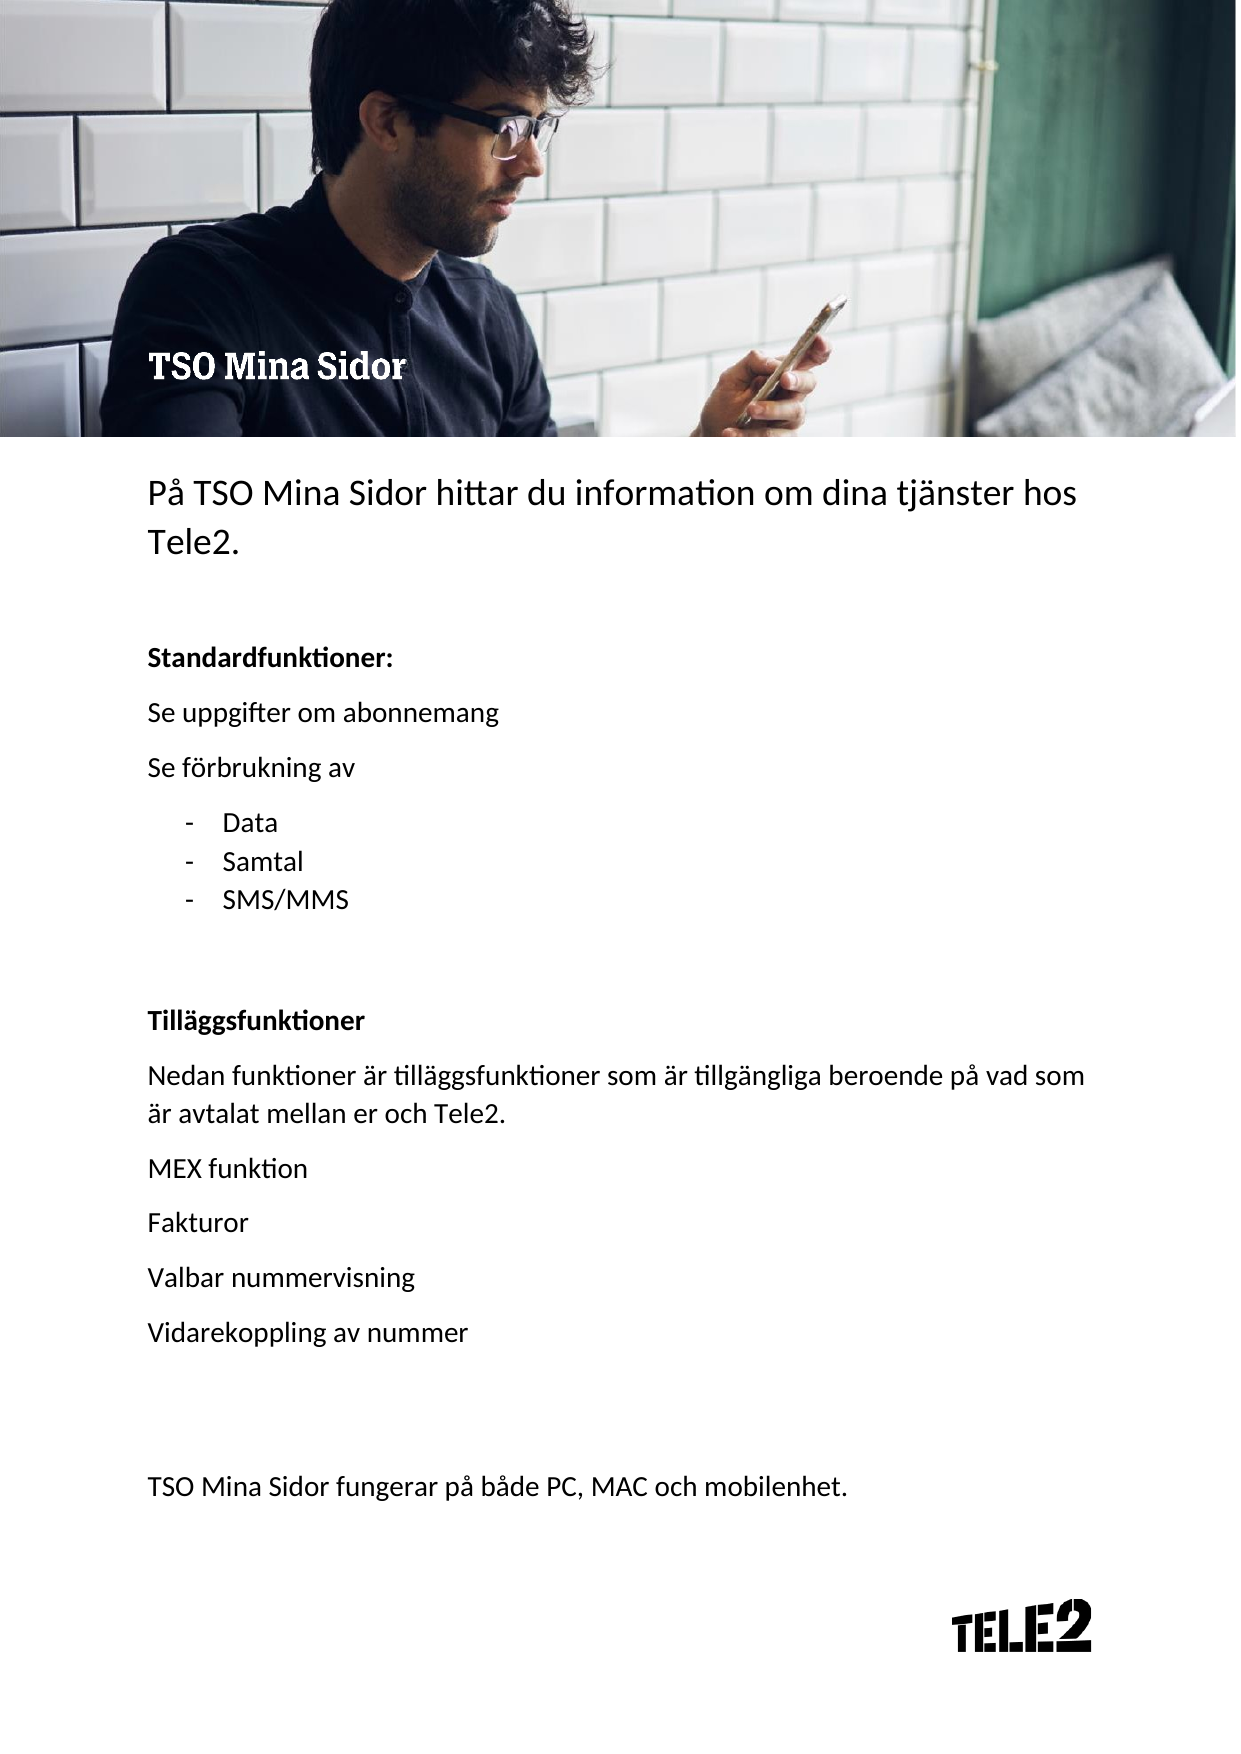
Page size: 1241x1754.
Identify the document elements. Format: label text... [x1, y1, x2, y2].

picture [0, 0, 1236, 437]
list Data [185, 804, 1192, 840]
text Tilläggsfunktioner [147, 1002, 1192, 1038]
text MEX funktion Fakturor [147, 1150, 310, 1240]
text Valbar nummervisning Vidarekoppling av nummer [147, 1259, 470, 1349]
picture [952, 1599, 1092, 1652]
list SMS/MMS [185, 881, 1192, 916]
text Nedan funktioner är tilläggsfunktioner som är tillgängliga beroende på vad som är avtalat mellan er och Tele2. [147, 1057, 1088, 1131]
text TSO Mina Sidor fungerar på både PC, MAC och mobilenhet. [147, 1468, 1192, 1504]
list Samtal [185, 843, 1192, 878]
text Se uppgifter om abonnemang Se förbrukning av [147, 694, 501, 784]
text På TSO Mina Sidor hittar du information om dina tjänster hos Tele2. [147, 469, 1081, 564]
subtitle Standardfunktioner: [147, 639, 1192, 675]
